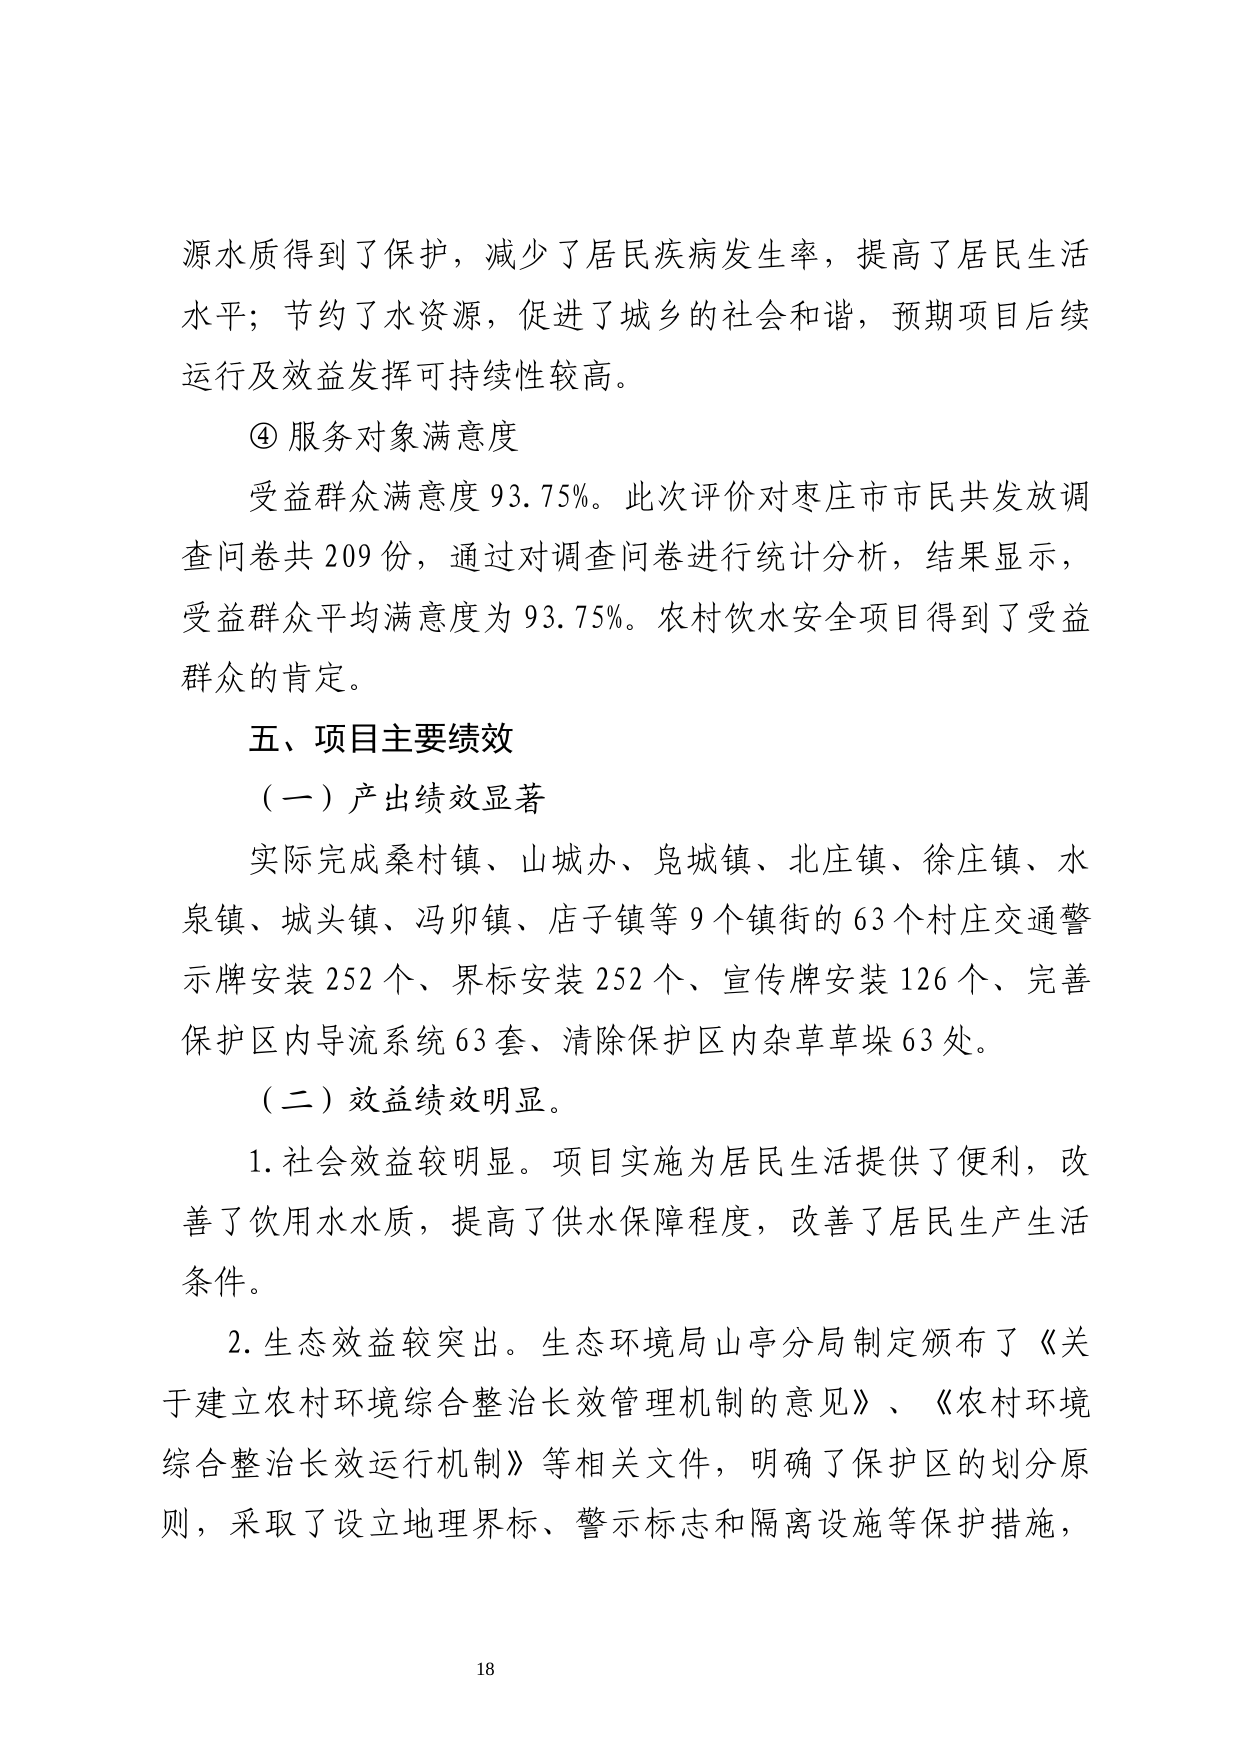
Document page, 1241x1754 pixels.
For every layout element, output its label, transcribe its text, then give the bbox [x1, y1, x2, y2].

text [180, 218, 1092, 400]
text 受益群众满意度93.75%。此次评价对枣庄市市民共发放调查问卷共209份，通过对调查问卷进行统计分析，结果显示，受益群众平均满意度为93.75%。农村饮水安全项目得到了受益群众的肯定。 [180, 460, 1092, 702]
text 1.社会效益较明显。项目实施为居民生活提供了便利，改善了饮用水水质，提高了供水保障程度，改善了居民生产生活条件。 [180, 1125, 1092, 1306]
text ④服务对象满意度 [180, 400, 1092, 460]
text 实际完成桑村镇、山城办、凫城镇、北庄镇、徐庄镇、水泉镇、城头镇、冯卯镇、店子镇等9个镇街的63个村庄交通警示牌安装252个、界标安装252个、宣传牌安装126个、完善保护区内导流系统63套、清除保护区内杂草草垛63处。 [180, 823, 1092, 1064]
list 效益绩效明显。 [180, 1064, 1092, 1125]
text 五、项目主要绩效 [180, 702, 1092, 762]
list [159, 1306, 1092, 1548]
text （一）产出绩效显著 [180, 762, 1092, 823]
